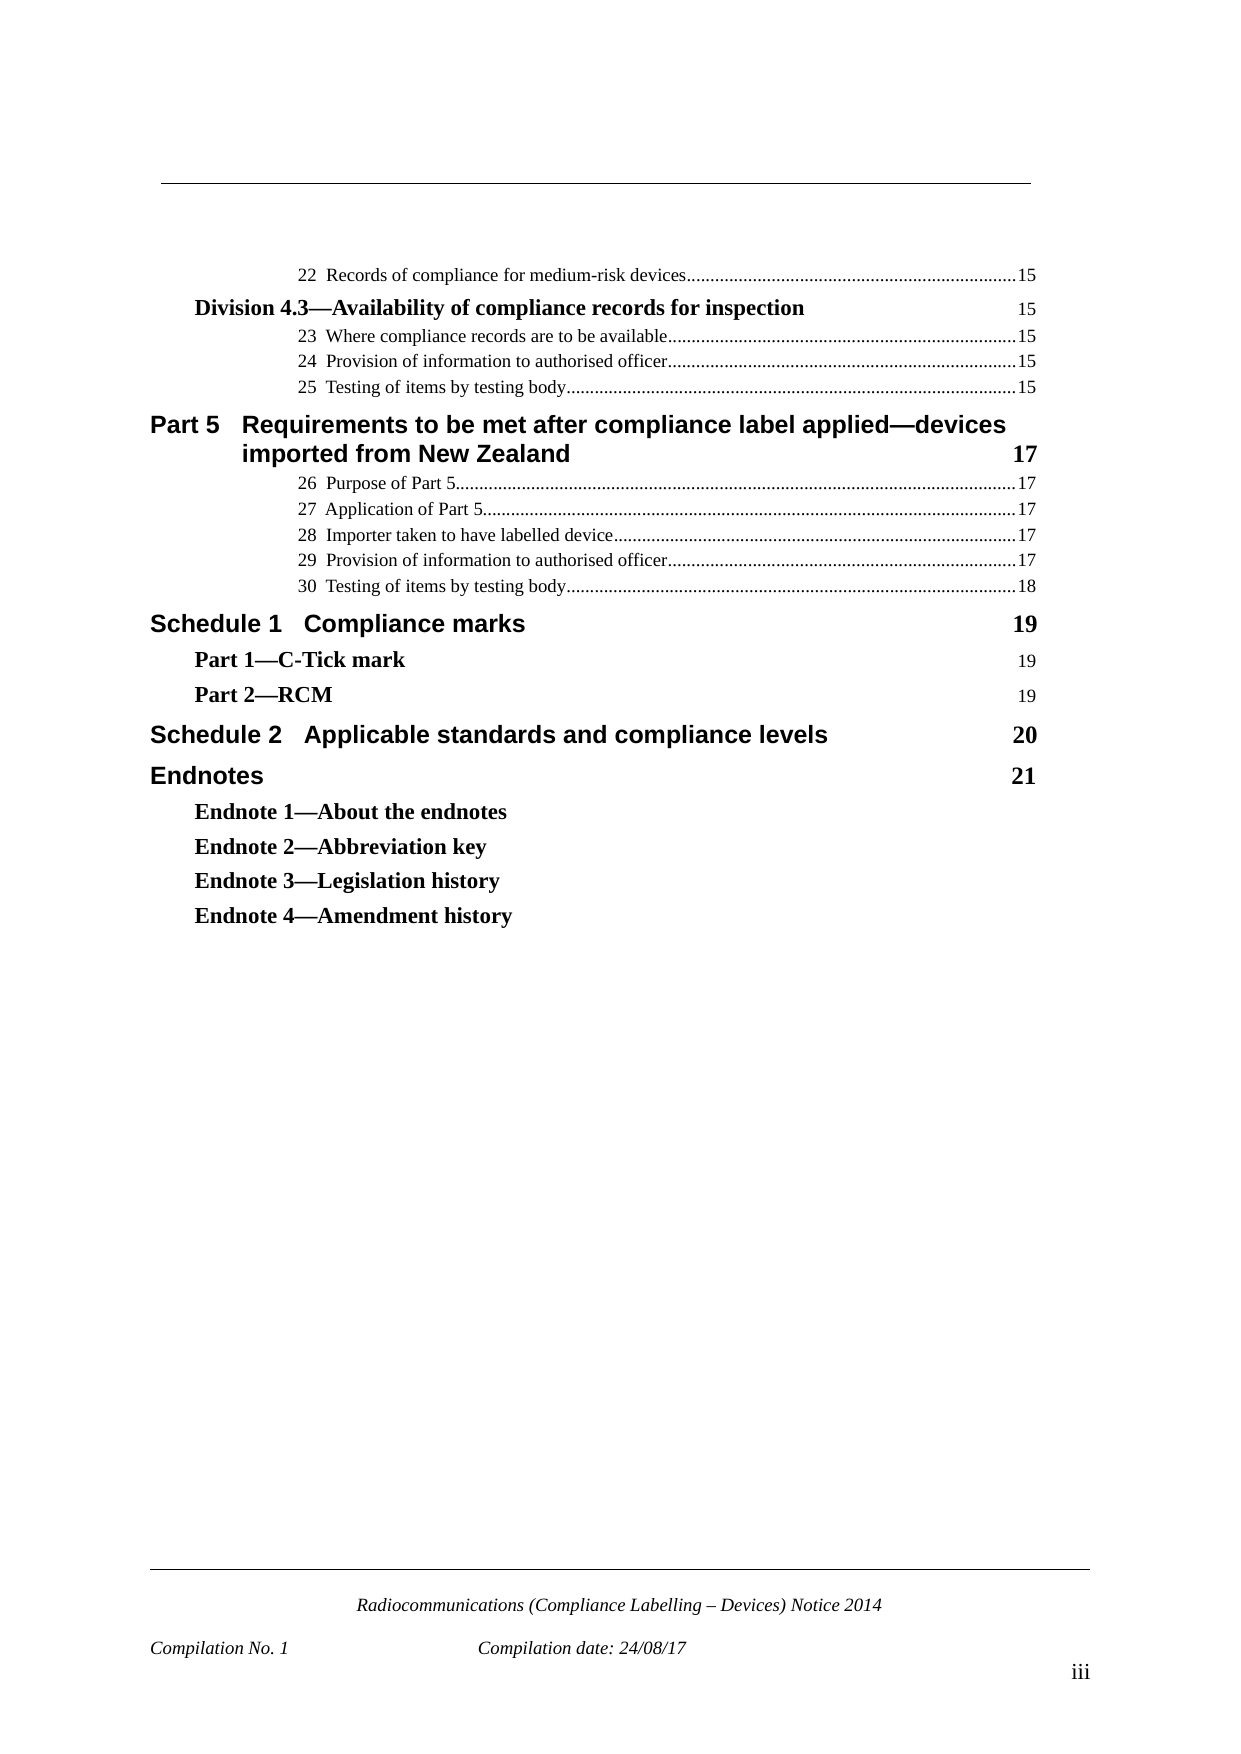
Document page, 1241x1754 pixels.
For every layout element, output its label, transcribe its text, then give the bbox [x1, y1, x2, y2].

text 28 Importer taken to have labelled device 17 [298, 523, 1031, 545]
text Part 1—C-Tick mark 19 [194, 646, 1031, 672]
text Endnote 3—Legislation history 22 [194, 868, 903, 894]
text Schedule 1 Compliance marks 19 [150, 609, 1031, 638]
text 29 Provision of information to authorised officer 17 [298, 549, 1031, 571]
text Division 4.3—Availability of compliance records for inspection 15 [194, 294, 1031, 321]
text Part 2—RCM 19 [194, 681, 1031, 707]
text 23 Where compliance records are to be available 15 [298, 325, 1031, 346]
text Schedule 2 Applicable standards and compliance levels 20 [150, 720, 1031, 748]
text Endnote 1—About the endnotes 21 [194, 798, 903, 824]
text Endnote 2—Abbreviation key 21 [194, 833, 903, 859]
text Part 5 Requirements to be met after compliance label applied—devices imported from New Zealand 17 [150, 410, 1031, 468]
text 27 Application of Part 5 17 [298, 498, 1031, 519]
text 25 Testing of items by testing body 15 [298, 376, 1031, 398]
text Endnotes 21 [150, 761, 1031, 790]
text 24 Provision of information to authorised officer 15 [298, 350, 1031, 372]
text 22 Records of compliance for medium-risk devices 15 [298, 264, 1031, 286]
text Endnote 4—Amendment history 23 [194, 902, 903, 929]
text 30 Testing of items by testing body 18 [298, 575, 1031, 596]
text 26 Purpose of Part 5 17 [298, 472, 1031, 493]
